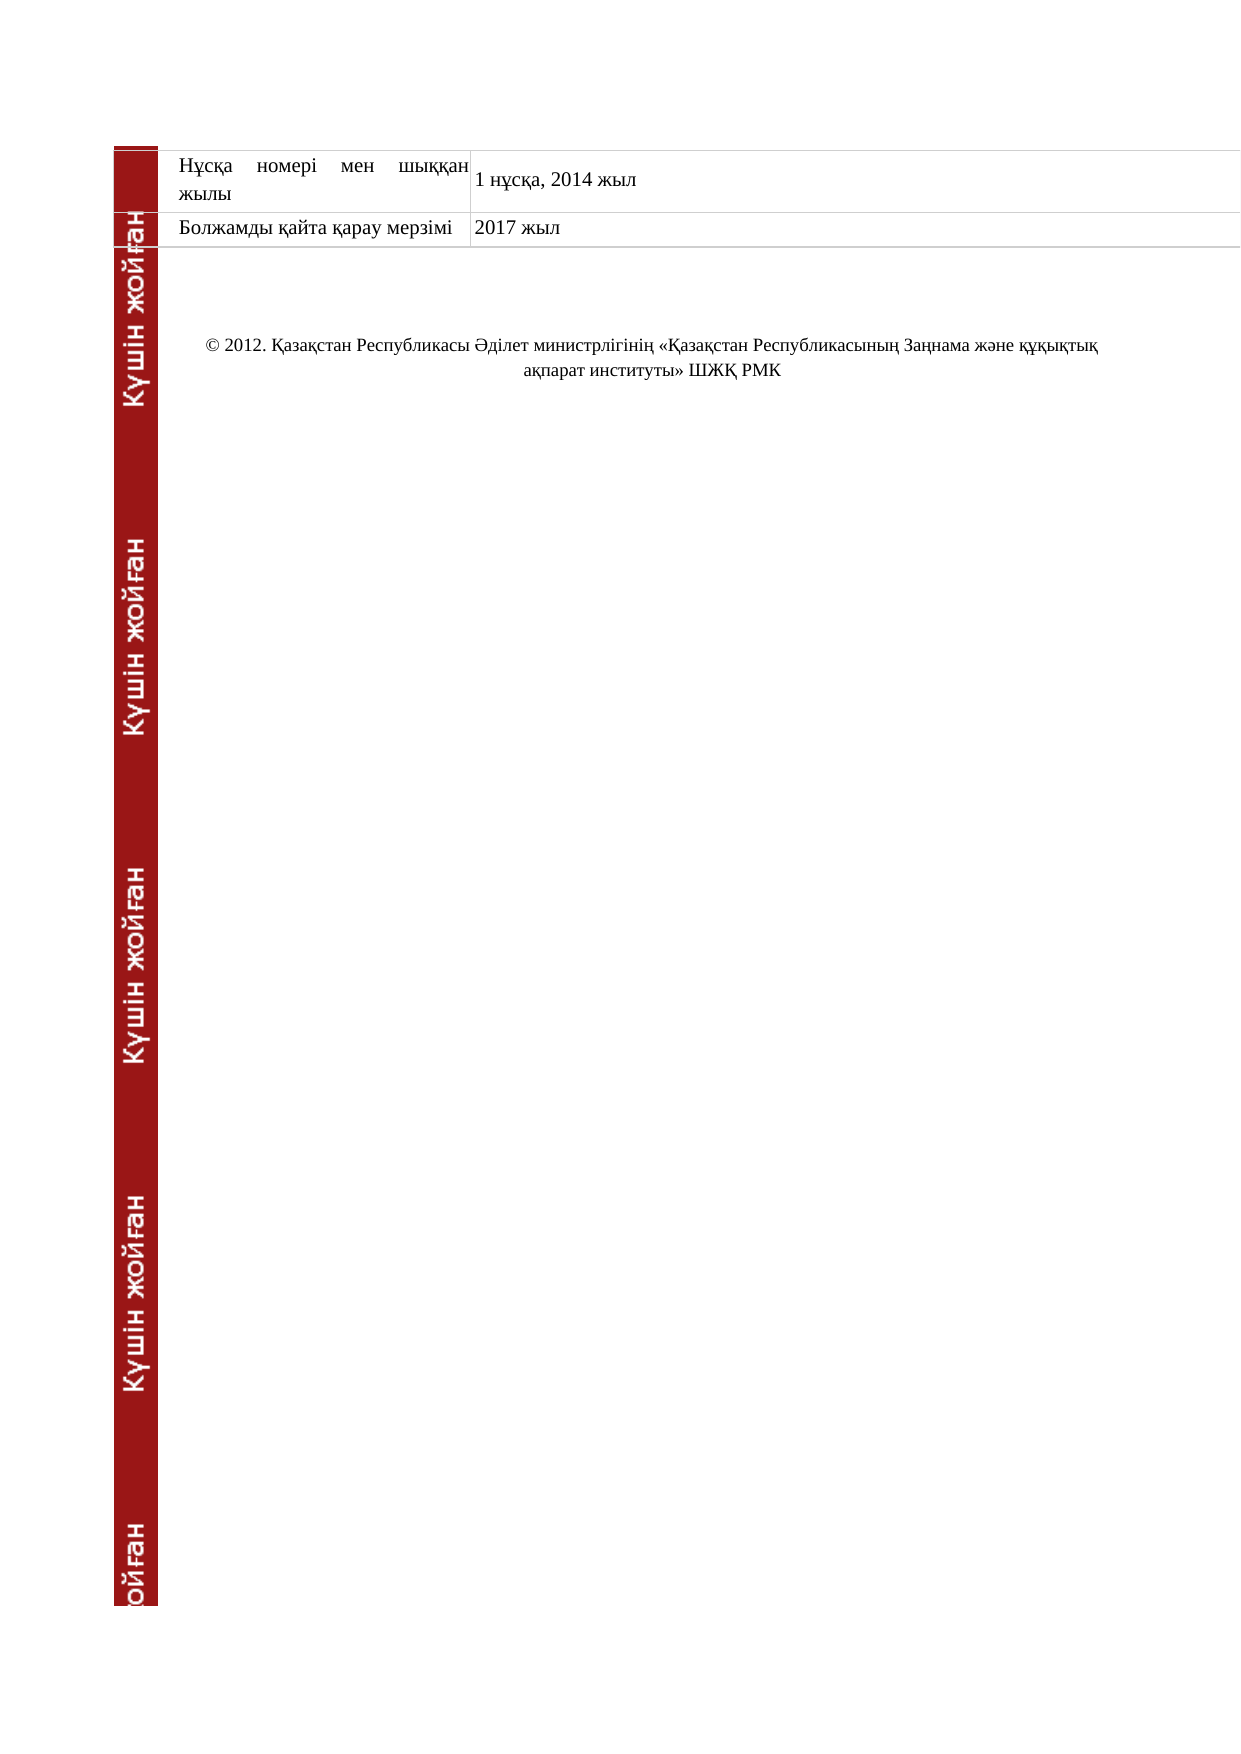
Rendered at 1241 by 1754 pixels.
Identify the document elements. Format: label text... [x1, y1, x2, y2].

table_cell Нұсқа номері мен шыққан жылы [114, 151, 470, 212]
text © 2012. Қазақстан Республикасы Әділет министрлігінің «Қазақстан Республикасының Заңнама және құқықтық ақпарат институты» ШЖҚ РМК [112, 334, 1128, 381]
picture [114, 248, 158, 334]
picture [114, 146, 158, 150]
table_cell 1 нұсқа, 2014 жыл [471, 151, 1240, 212]
picture [114, 381, 158, 1606]
table_cell Болжамды қайта қарау мерзімі [114, 213, 470, 246]
table_cell 2017 жыл [471, 213, 1240, 246]
